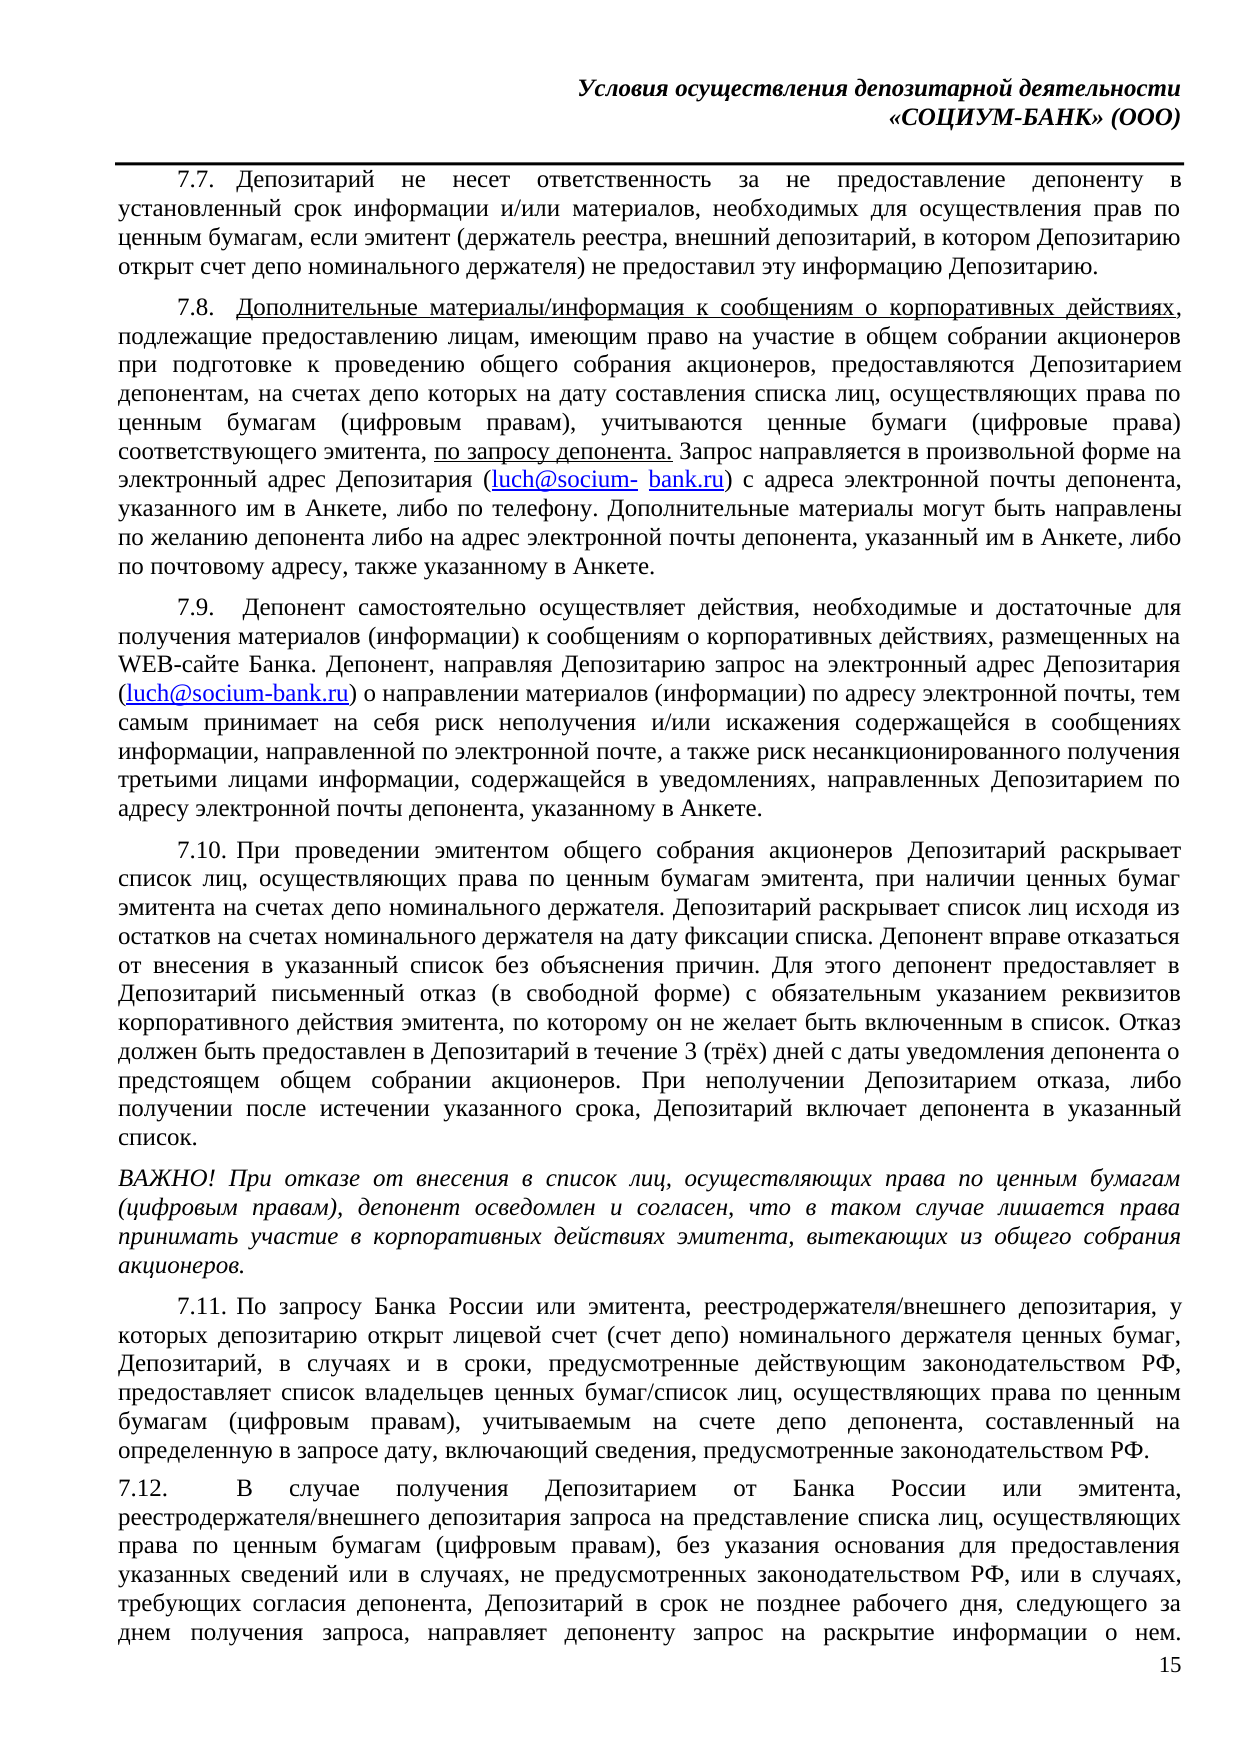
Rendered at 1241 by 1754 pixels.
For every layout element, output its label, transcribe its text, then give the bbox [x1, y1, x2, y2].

text ВАЖНО! При отказе от внесения в список лиц, осуществляющих права по ценным бумагам (цифровым правам), депонент осведомлен и согласен, что в таком случае лишается права принимать участие в корпоративных действиях эмитента, вытекающих из общего собрания акционеров. [118, 1163, 1181, 1278]
list По запросу Банка России или эмитента, реестродержателя/внешнего депозитария, у которых депозитарию открыт лицевой счет (счет депо) номинального держателя ценных бумаг, Депозитарий, в случаях и в сроки, предусмотренные действующим законодательством РФ, предоставляет список владельцев ценных бумаг/список лиц, осуществляющих права по ценным бумагам (цифровым правам), учитываемым на счете депо депонента, составленный на определенную в запросе дату, включающий сведения, предусмотренные законодательством РФ. [118, 1291, 1182, 1463]
list Депозитарий не несет ответственность за не предоставление депоненту в установленный срок информации и/или материалов, необходимых для осуществления прав по ценным бумагам, если эмитент (держатель реестра, внешний депозитарий, в котором Депозитарию открыт счет депо номинального держателя) не предоставил эту информацию Депозитарию. [118, 164, 1182, 279]
list Дополнительные материалы/информация к сообщениям о корпоративных действиях, подлежащие предоставлению лицам, имеющим право на участие в общем собрании акционеров при подготовке к проведению общего собрания акционеров, предоставляются Депозитарием депонентам, на счетах депо которых на дату составления списка лиц, осуществляющих права по ценным бумагам (цифровым правам), учитываются ценные бумаги (цифровые права) соответствующего эмитента, по запросу депонента. Запрос направляется в произвольной форме на электронный адрес Депозитария (luch@socium- bank.ru) c адреса электронной почты депонента, указанного им в Анкете, либо по телефону. Дополнительные материалы могут быть направлены по желанию депонента либо на адрес электронной почты депонента, указанный им в Анкете, либо по почтовому адресу, также указанному в Анкете. [118, 292, 1182, 579]
list Депонент самостоятельно осуществляет действия, необходимые и достаточные для получения материалов (информации) к сообщениям о корпоративных действиях, размещенных на WEB-сайте Банка. Депонент, направляя Депозитарию запрос на электронный адрес Депозитария (luch@socium-bank.ru) о направлении материалов (информации) по адресу электронной почты, тем самым принимает на себя риск неполучения и/или искажения содержащейся в сообщениях информации, направленной по электронной почте, а также риск несанкционированного получения третьими лицами информации, содержащейся в уведомлениях, направленных Депозитарием по адресу электронной почты депонента, указанному в Анкете. [118, 592, 1181, 822]
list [118, 1473, 1182, 1645]
list При проведении эмитентом общего собрания акционеров Депозитарий раскрывает список лиц, осуществляющих права по ценным бумагам эмитента, при наличии ценных бумаг эмитента на счетах депо номинального держателя. Депозитарий раскрывает список лиц исходя из остатков на счетах номинального держателя на дату фиксации списка. Депонент вправе отказаться от внесения в указанный список без объяснения причин. Для этого депонент предоставляет в Депозитарий письменный отказ (в свободной форме) с обязательным указанием реквизитов корпоративного действия эмитента, по которому он не желает быть включенным в список. Отказ должен быть предоставлен в Депозитарий в течение 3 (трёх) дней с даты уведомления депонента о предстоящем общем собрании акционеров. При неполучении Депозитарием отказа, либо получении после истечении указанного срока, Депозитарий включает депонента в указанный список. [118, 835, 1182, 1151]
